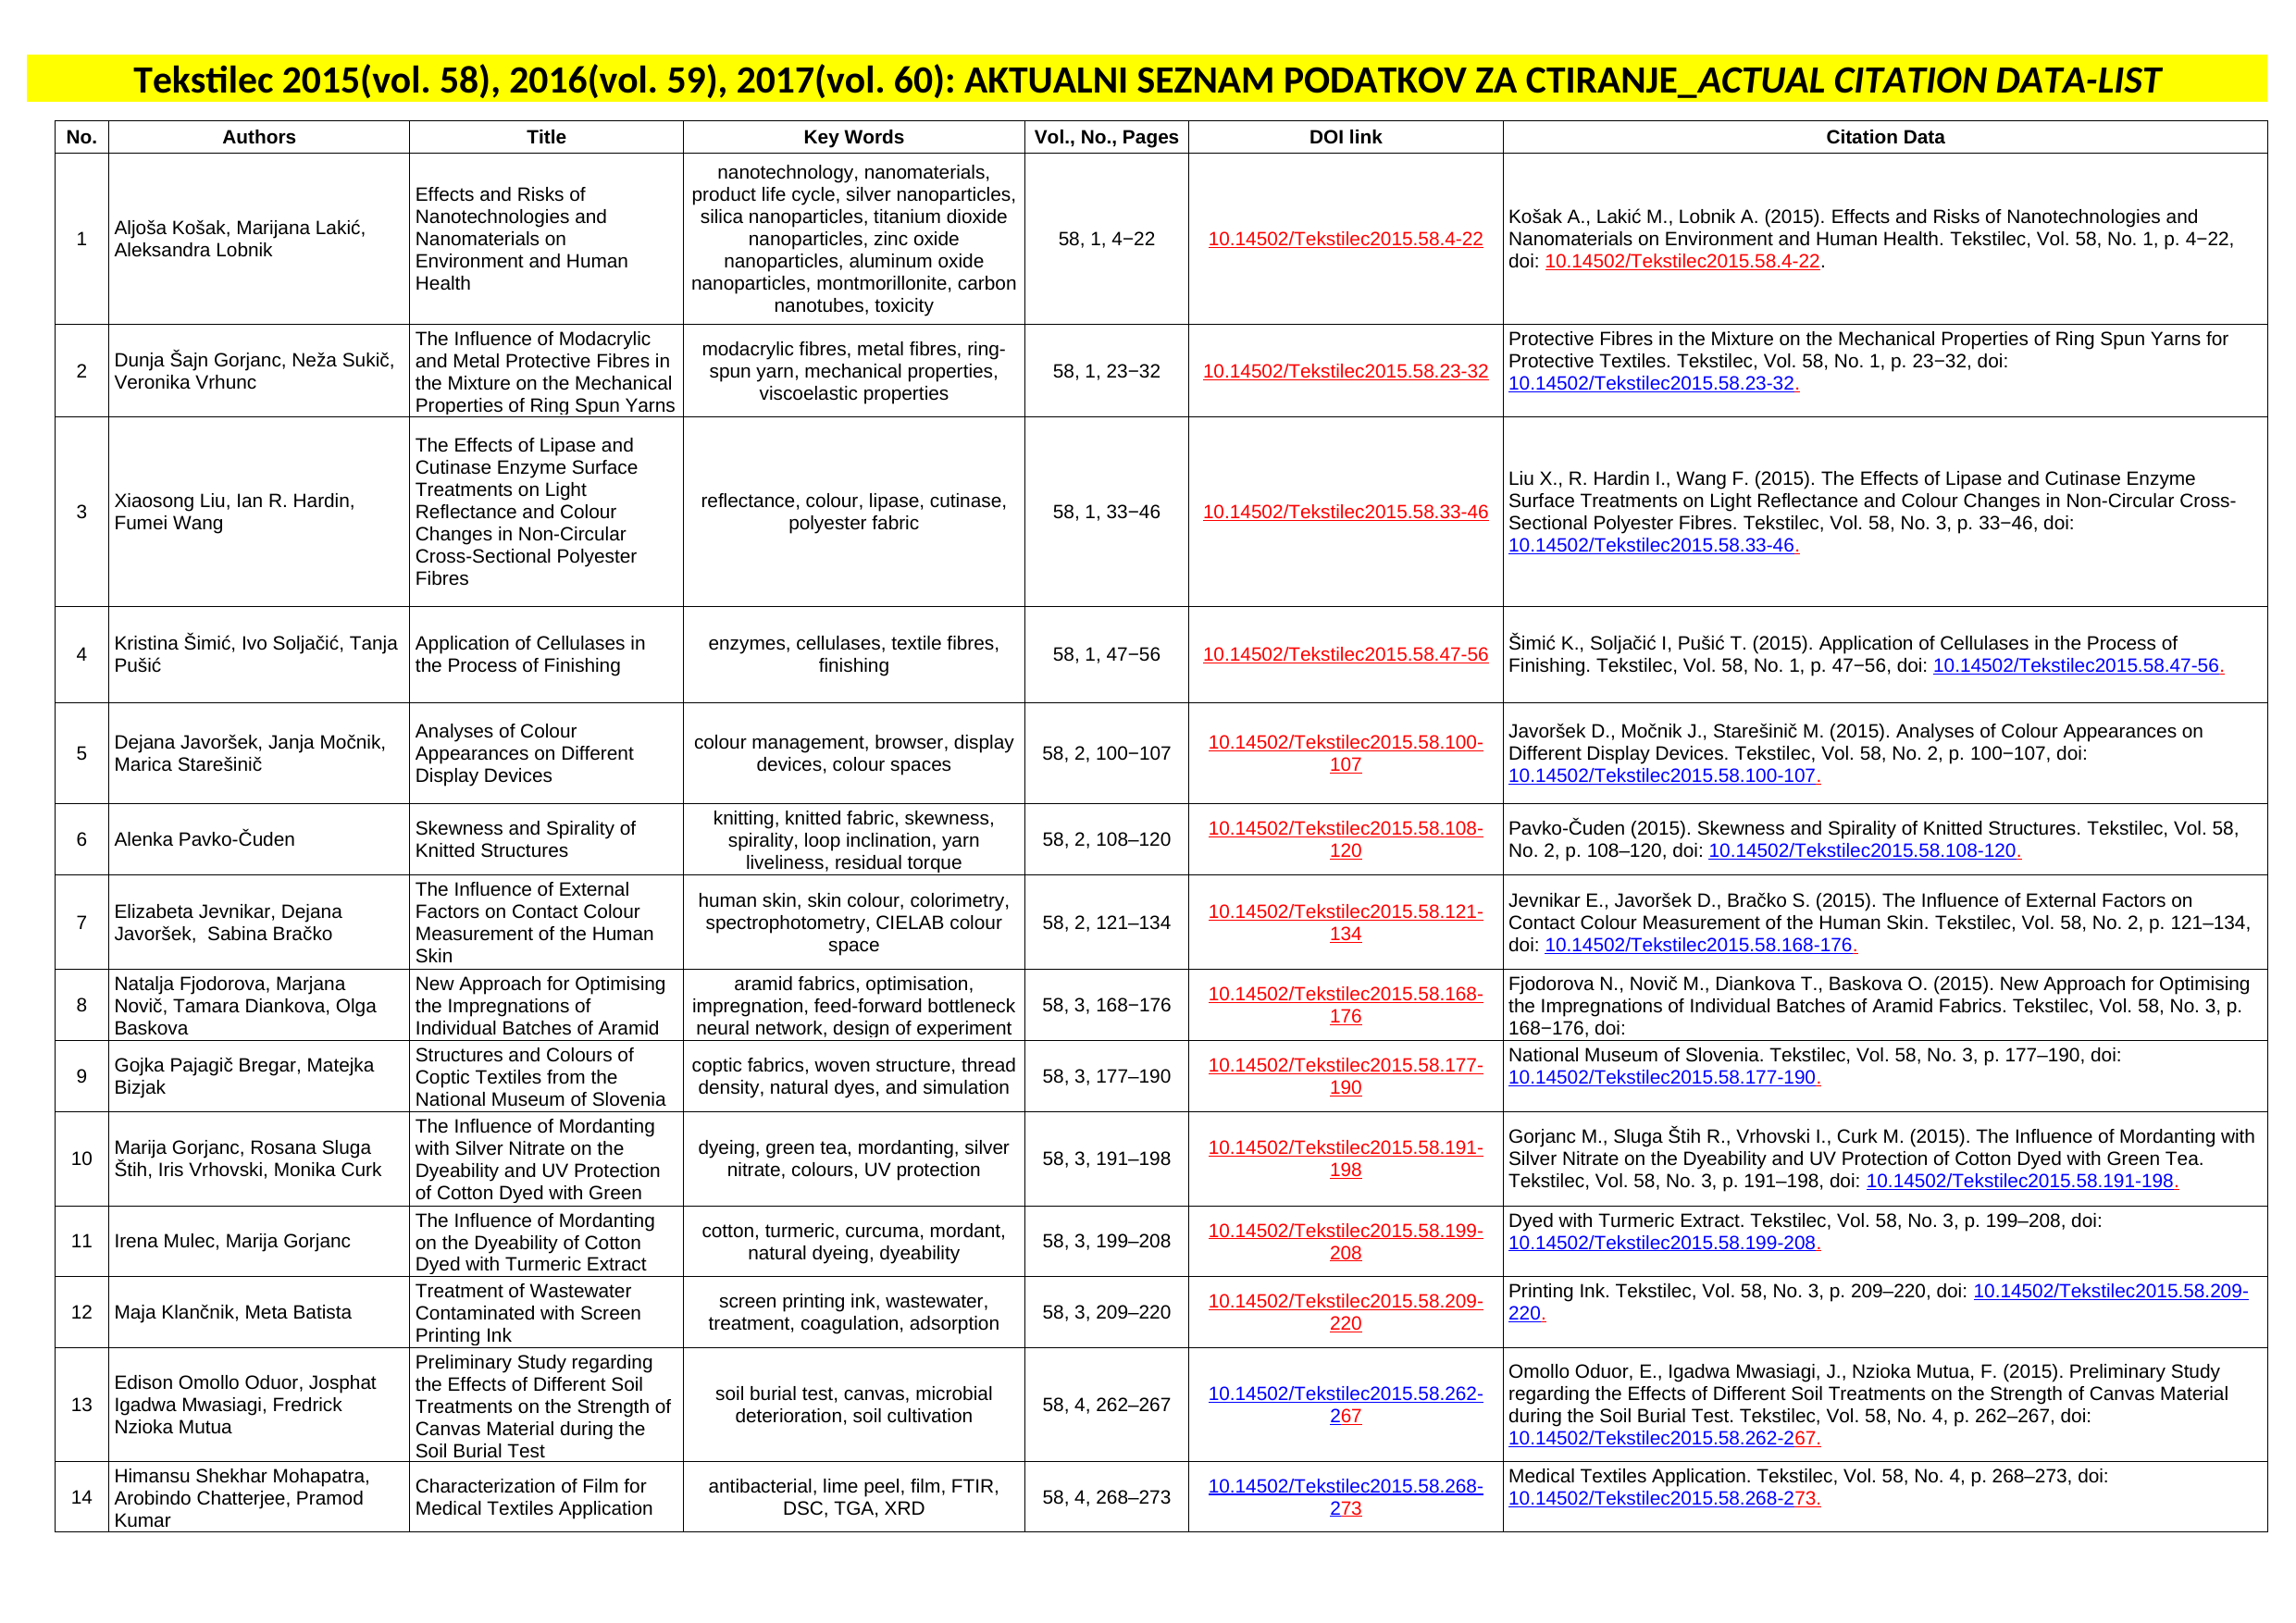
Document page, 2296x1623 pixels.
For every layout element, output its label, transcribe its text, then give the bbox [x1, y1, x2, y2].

table_cell Liu X., R. Hardin I., Wang F. (2015). The Effects of Lipase and Cutinase Enzyme Surface Treatments on Light Reflectance and Colour Changes in Non-Circular Cross-Sectional Polyester Fibres. Tekstilec, Vol. 58, No. 3, p. 33−46, doi: 10.14502/Tekstilec2015.58.33-46. [1504, 417, 2267, 605]
table_cell 10.14502/Tekstilec2015.58.47-56 [1189, 607, 1503, 702]
table_cell Skewness and Spirality of Knitted Structures [410, 804, 683, 874]
table_cell 10.14502/Tekstilec2015.58.199-208 [1189, 1207, 1503, 1276]
table_cell soil burial test, canvas, microbial deterioration, soil cultivation [684, 1348, 1024, 1461]
table_cell Application of Cellulases in the Process of Finishing [410, 607, 683, 702]
table_cell dyeing, green tea, mordanting, silver nitrate, colours, UV protection [684, 1112, 1024, 1205]
table_cell 10.14502/Tekstilec2015.58.108-120 [1189, 804, 1503, 874]
table_cell 14 [56, 1462, 108, 1531]
table_header No. [56, 121, 108, 153]
table_cell Kristina Šimić, Ivo Soljačić, Tanja Pušić [109, 607, 409, 702]
table_cell screen printing ink, wastewater, treatment, coagulation, adsorption [684, 1277, 1024, 1347]
table_cell 10.14502/Tekstilec2015.58.100-107 [1189, 703, 1503, 803]
table_cell modacrylic fibres, metal fibres, ring-spun yarn, mechanical properties, viscoelastic properties [684, 325, 1024, 416]
table_cell The Effects of Lipase and Cutinase Enzyme Surface Treatments on Light Reflectance and Colour Changes in Non-Circular Cross-Sectional Polyester Fibres [410, 417, 683, 605]
table_cell Shekhar Mohapatra, H., Chatterjee,A., Kumar, P. (2015). Characterization of Film for Medical Textiles Application. Tekstilec, Vol. 58, No. 4, p. 268–273, doi: 10.14502/Tekstilec2015.58.268-273. [1504, 1462, 2267, 1531]
table_header DOI link [1189, 121, 1503, 153]
table_header Vol., No., Pages [1025, 121, 1188, 153]
table_cell Šimić K., Soljačić I, Pušić T. (2015). Application of Cellulases in the Process of Finishing. Tekstilec, Vol. 58, No. 1, p. 47−56, doi: 10.14502/Tekstilec2015.58.47-56. [1504, 607, 2267, 702]
table_cell 58, 2, 100−107 [1025, 703, 1188, 803]
table_cell 58, 4, 262–267 [1025, 1348, 1188, 1461]
table_cell colour management, browser, display devices, colour spaces [684, 703, 1024, 803]
table_cell Javoršek D., Močnik J., Starešinič M. (2015). Analyses of Colour Appearances on Different Display Devices. Tekstilec, Vol. 58, No. 2, p. 100−107, doi: 10.14502/Tekstilec2015.58.100-107. [1504, 703, 2267, 803]
table_cell human skin, skin colour, colorimetry, spectrophotometry, CIELAB colour space [684, 875, 1024, 969]
table_cell 58, 3, 177–190 [1025, 1041, 1188, 1111]
table_cell 10.14502/Tekstilec2015.58.168-176 [1189, 970, 1503, 1040]
table_cell 10.14502/Tekstilec2015.58.121-134 [1189, 875, 1503, 969]
table_cell Characterization of Film for Medical Textiles Application [410, 1462, 683, 1531]
table_cell 13 [56, 1348, 108, 1461]
table_cell Irena Mulec, Marija Gorjanc [109, 1207, 409, 1276]
table_cell Pajagič Bregar G., Bizjak M. (2015). Structures and Colours of Coptic Textiles from the National Museum of Slovenia. Tekstilec, Vol. 58, No. 3, p. 177–190, doi: 10.14502/Tekstilec2015.58.177-190. [1504, 1041, 2267, 1111]
table_cell 58, 1, 33−46 [1025, 417, 1188, 605]
table_cell 58, 4, 268–273 [1025, 1462, 1188, 1531]
table_cell Dejana Javoršek, Janja Močnik, Marica Starešinič [109, 703, 409, 803]
table_cell 10.14502/Tekstilec2015.58.33-46 [1189, 417, 1503, 605]
table_cell Jevnikar E., Javoršek D., Bračko S. (2015). The Influence of External Factors on Contact Colour Measurement of the Human Skin. Tekstilec, Vol. 58, No. 2, p. 121–134, doi: 10.14502/Tekstilec2015.58.168-176. [1504, 875, 2267, 969]
table_cell enzymes, cellulases, textile fibres, finishing [684, 607, 1024, 702]
table_cell 58, 1, 47−56 [1025, 607, 1188, 702]
table_cell Dunja Šajn Gorjanc, Neža Sukič, Veronika Vrhunc [109, 325, 409, 416]
table_cell Himansu Shekhar Mohapatra, Arobindo Chatterjee, Pramod Kumar [109, 1462, 409, 1531]
table_cell 8 [56, 970, 108, 1040]
table_cell 10.14502/Tekstilec2015.58.209-220 [1189, 1277, 1503, 1347]
table_cell Natalja Fjodorova, Marjana Novič, Tamara Diankova, Olga Baskova [109, 970, 409, 1040]
table_cell The Influence of Mordanting on the Dyeability of Cotton Dyed with Turmeric Extract [410, 1207, 683, 1276]
table_cell Maja Klančnik, Meta Batista [109, 1277, 409, 1347]
table_cell 3 [56, 417, 108, 605]
table_cell Effects and Risks of Nanotechnologies and Nanomaterials on Environment and Human Health [410, 154, 683, 324]
table_cell 2 [56, 325, 108, 416]
table_cell Treatment of Wastewater Contaminated with Screen Printing Ink [410, 1277, 683, 1347]
table_cell 12 [56, 1277, 108, 1347]
table_cell Pavko-Čuden (2015). Skewness and Spirality of Knitted Structures. Tekstilec, Vol. 58, No. 2, p. 108–120, doi: 10.14502/Tekstilec2015.58.108-120. [1504, 804, 2267, 874]
table_header Authors [109, 121, 409, 153]
table_cell 58, 1, 23−32 [1025, 325, 1188, 416]
table_cell 10.14502/Tekstilec2015.58.23-32 [1189, 325, 1503, 416]
table_cell 58, 3, 209–220 [1025, 1277, 1188, 1347]
table_cell 10.14502/Tekstilec2015.58.4-22 [1189, 154, 1503, 324]
table_cell Preliminary Study regarding the Effects of Different Soil Treatments on the Strength of Canvas Material during the Soil Burial Test [410, 1348, 683, 1461]
table_cell 9 [56, 1041, 108, 1111]
table_cell 1 [56, 154, 108, 324]
table_cell Fjodorova N., Novič M., Diankova T., Baskova O. (2015). New Approach for Optimising the Impregnations of Individual Batches of Aramid Fabrics. Tekstilec, Vol. 58, No. 3, p. 168−176, doi: [1504, 970, 2267, 1040]
table_cell Gorjanc M., Sluga Štih R., Vrhovski I., Curk M. (2015). The Influence of Mordanting with Silver Nitrate on the Dyeability and UV Protection of Cotton Dyed with Green Tea. Tekstilec, Vol. 58, No. 3, p. 191–198, doi: 10.14502/Tekstilec2015.58.191-198. [1504, 1112, 2267, 1205]
table_cell Elizabeta Jevnikar, Dejana Javoršek, Sabina Bračko [109, 875, 409, 969]
table_cell 4 [56, 607, 108, 702]
table_cell coptic fabrics, woven structure, thread density, natural dyes, and simulation [684, 1041, 1024, 1111]
table_cell Omollo Oduor, E., Igadwa Mwasiagi, J., Nzioka Mutua, F. (2015). Preliminary Study regarding the Effects of Different Soil Treatments on the Strength of Canvas Material during the Soil Burial Test. Tekstilec, Vol. 58, No. 4, p. 262–267, doi: 10.14502/Tekstilec2015.58.262-267. [1504, 1348, 2267, 1461]
table_cell Gojka Pajagič Bregar, Matejka Bizjak [109, 1041, 409, 1111]
table_cell 5 [56, 703, 108, 803]
table_cell Šajn Gorjanc D., Sukič N., Vrhunc V. (2015). The Influence of Modacrylic and Metal Protective Fibres in the Mixture on the Mechanical Properties of Ring Spun Yarns for Protective Textiles. Tekstilec, Vol. 58, No. 1, p. 23−32, doi: 10.14502/Tekstilec2015.58.23-32. [1504, 325, 2267, 416]
table_cell The Influence of Mordanting with Silver Nitrate on the Dyeability and UV Protection of Cotton Dyed with Green Tea [410, 1112, 683, 1205]
table_cell 6 [56, 804, 108, 874]
table_cell 11 [56, 1207, 108, 1276]
table_cell Edison Omollo Oduor, Josphat Igadwa Mwasiagi, Fredrick Nzioka Mutua [109, 1348, 409, 1461]
table_cell 58, 2, 108–120 [1025, 804, 1188, 874]
table_cell 7 [56, 875, 108, 969]
text Tekstilec 2015(vol. 58), 2016(vol. 59), 2017(vol. 60): AKTUALNI SEZNAM PODATKOV ZA CTIRANJE_ACTUAL CITATION DATA-LIST [27, 55, 2267, 102]
table_cell The Influence of External Factors on Contact Colour Measurement of the Human Skin [410, 875, 683, 969]
table_cell 10.14502/Tekstilec2015.58.262-267 [1189, 1348, 1503, 1461]
table_cell Košak A., Lakić M., Lobnik A. (2015). Effects and Risks of Nanotechnologies and Nanomaterials on Environment and Human Health. Tekstilec, Vol. 58, No. 1, p. 4−22, doi: 10.14502/Tekstilec2015.58.4-22. [1504, 154, 2267, 324]
table_cell Xiaosong Liu, Ian R. Hardin, Fumei Wang [109, 417, 409, 605]
table_cell Aljoša Košak, Marijana Lakić, Aleksandra Lobnik [109, 154, 409, 324]
table_cell 58, 3, 191–198 [1025, 1112, 1188, 1205]
table_cell Structures and Colours of Coptic Textiles from the National Museum of Slovenia [410, 1041, 683, 1111]
table_cell 58, 3, 168−176 [1025, 970, 1188, 1040]
table_cell antibacterial, lime peel, film, FTIR, DSC, TGA, XRD [684, 1462, 1024, 1531]
table_header Key Words [684, 121, 1024, 153]
table_cell nanotechnology, nanomaterials, product life cycle, silver nanoparticles, silica nanoparticles, titanium dioxide nanoparticles, zinc oxide nanoparticles, aluminum oxide nanoparticles, montmorillonite, carbon nanotubes, toxicity [684, 154, 1024, 324]
table_cell Analyses of Colour Appearances on Different Display Devices [410, 703, 683, 803]
table_cell reflectance, colour, lipase, cutinase, polyester fabric [684, 417, 1024, 605]
table_cell 10.14502/Tekstilec2015.58.177-190 [1189, 1041, 1503, 1111]
table_cell 58, 3, 199–208 [1025, 1207, 1188, 1276]
table_header Title [410, 121, 683, 153]
table_cell Marija Gorjanc, Rosana Sluga Štih, Iris Vrhovski, Monika Curk [109, 1112, 409, 1205]
table_cell Mulec I., Gorjanc, M. (2015). The Influence of Mordanting on the Dyeability of Cotton Dyed with Turmeric Extract. Tekstilec, Vol. 58, No. 3, p. 199–208, doi: 10.14502/Tekstilec2015.58.199-208. [1504, 1207, 2267, 1276]
table_cell 10 [56, 1112, 108, 1205]
table_cell cotton, turmeric, curcuma, mordant, natural dyeing, dyeability [684, 1207, 1024, 1276]
table_cell New Approach for Optimising the Impregnations of Individual Batches of Aramid Fabrics [410, 970, 683, 1040]
table_cell The Influence of Modacrylic and Metal Protective Fibres in the Mixture on the Mechanical Properties of Ring Spun Yarns for Protective Textiles [410, 325, 683, 416]
table_cell Alenka Pavko-Čuden [109, 804, 409, 874]
table_cell Klančnik, M., Batista, M. (2015). Treatment of Wastewater Contaminated with Screen Printing Ink. Tekstilec, Vol. 58, No. 3, p. 209–220, doi: 10.14502/Tekstilec2015.58.209-220. [1504, 1277, 2267, 1347]
table_cell 10.14502/Tekstilec2015.58.191-198 [1189, 1112, 1503, 1205]
table_cell 58, 1, 4−22 [1025, 154, 1188, 324]
table_cell 58, 2, 121–134 [1025, 875, 1188, 969]
table_cell aramid fabrics, optimisation, impregnation, feed-forward bottleneck neural network, design of experiment [684, 970, 1024, 1040]
table_cell knitting, knitted fabric, skewness, spirality, loop inclination, yarn liveliness, residual torque [684, 804, 1024, 874]
table_cell 10.14502/Tekstilec2015.58.268-273 [1189, 1462, 1503, 1531]
table_header Citation Data [1504, 121, 2267, 153]
